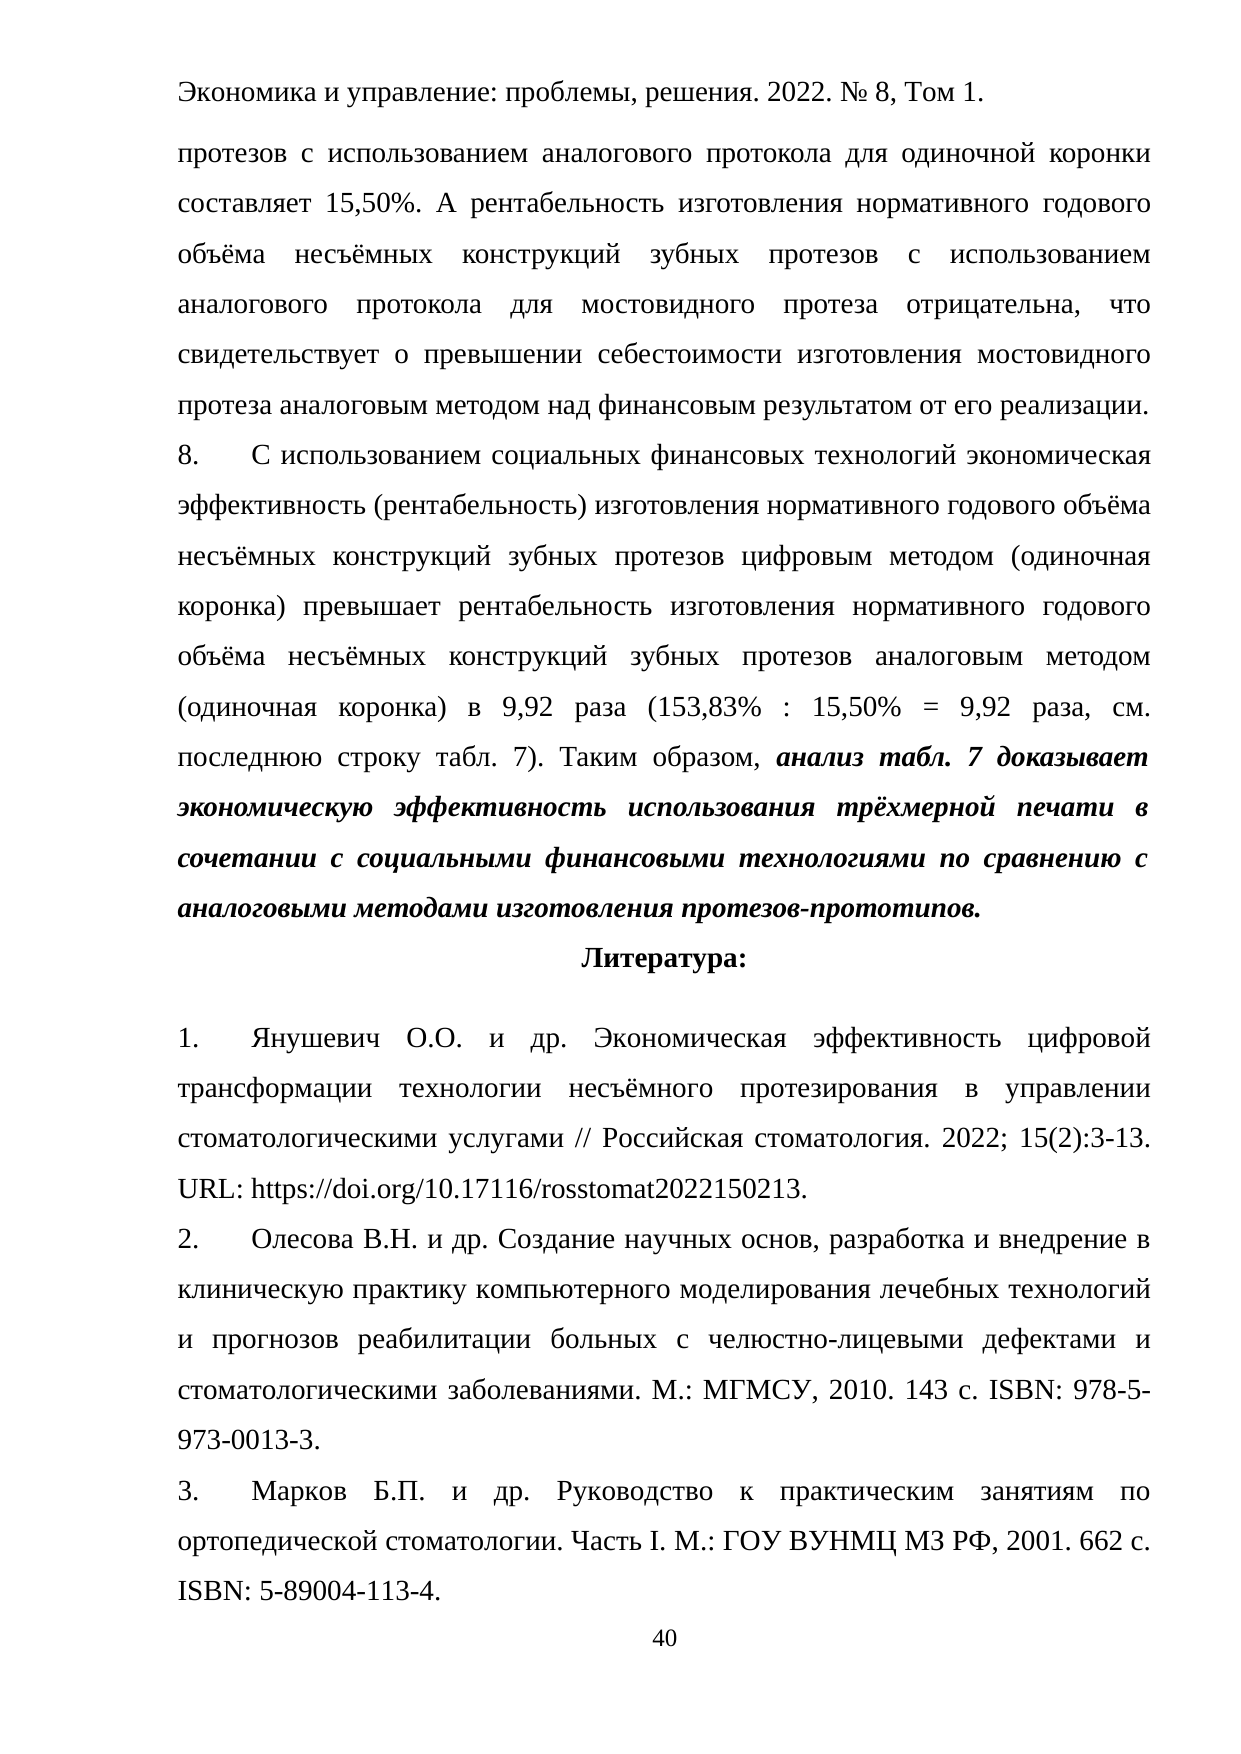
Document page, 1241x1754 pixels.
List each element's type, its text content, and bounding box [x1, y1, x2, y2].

list Литература: [177, 940, 1152, 974]
list С использованием социальных финансовых технологий экономическая эффективность (рентабельность) изготовления нормативного годового объёма несъёмных конструкций зубных протезов цифровым методом (одиночная коронка) превышает рентабельность изготовления нормативного годового объёма несъёмных конструкций зубных протезов аналоговым методом (одиночная коронка) в 9,92 раза (153,83% : 15,50% = 9,92 раза, см. последнюю строку табл. 7). Таким образом, анализ табл. 7 доказывает экономическую эффективность использования трёхмерной печати в сочетании с социальными финансовыми технологиями по сравнению с аналоговыми методами изготовления протезов-прототипов. [177, 437, 1152, 923]
list Марков Б.П. и др. Руководство к практическим занятиям по ортопедической стоматологии. Часть I. М.: ГОУ ВУНМЦ МЗ РФ, 2001. 662 с. ISBN: 5-89004-113-4. [177, 1473, 1152, 1607]
list Олесова В.Н. и др. Создание научных основ, разработка и внедрение в клиническую практику компьютерного моделирования лечебных технологий и прогнозов реабилитации больных с челюстно-лицевыми дефектами и стоматологическими заболеваниями. М.: МГМСУ, 2010. 143 с. ISBN: 978-5-973-0013-3. [177, 1221, 1152, 1456]
list Янушевич О.О. и др. Экономическая эффективность цифровой трансформации технологии несъёмного протезирования в управлении стоматологическими услугами // Российская стоматология. 2022; 15(2):3-13. URL: https://doi.org/10.17116/rosstomat2022150213. [177, 1020, 1152, 1204]
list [177, 135, 1152, 420]
